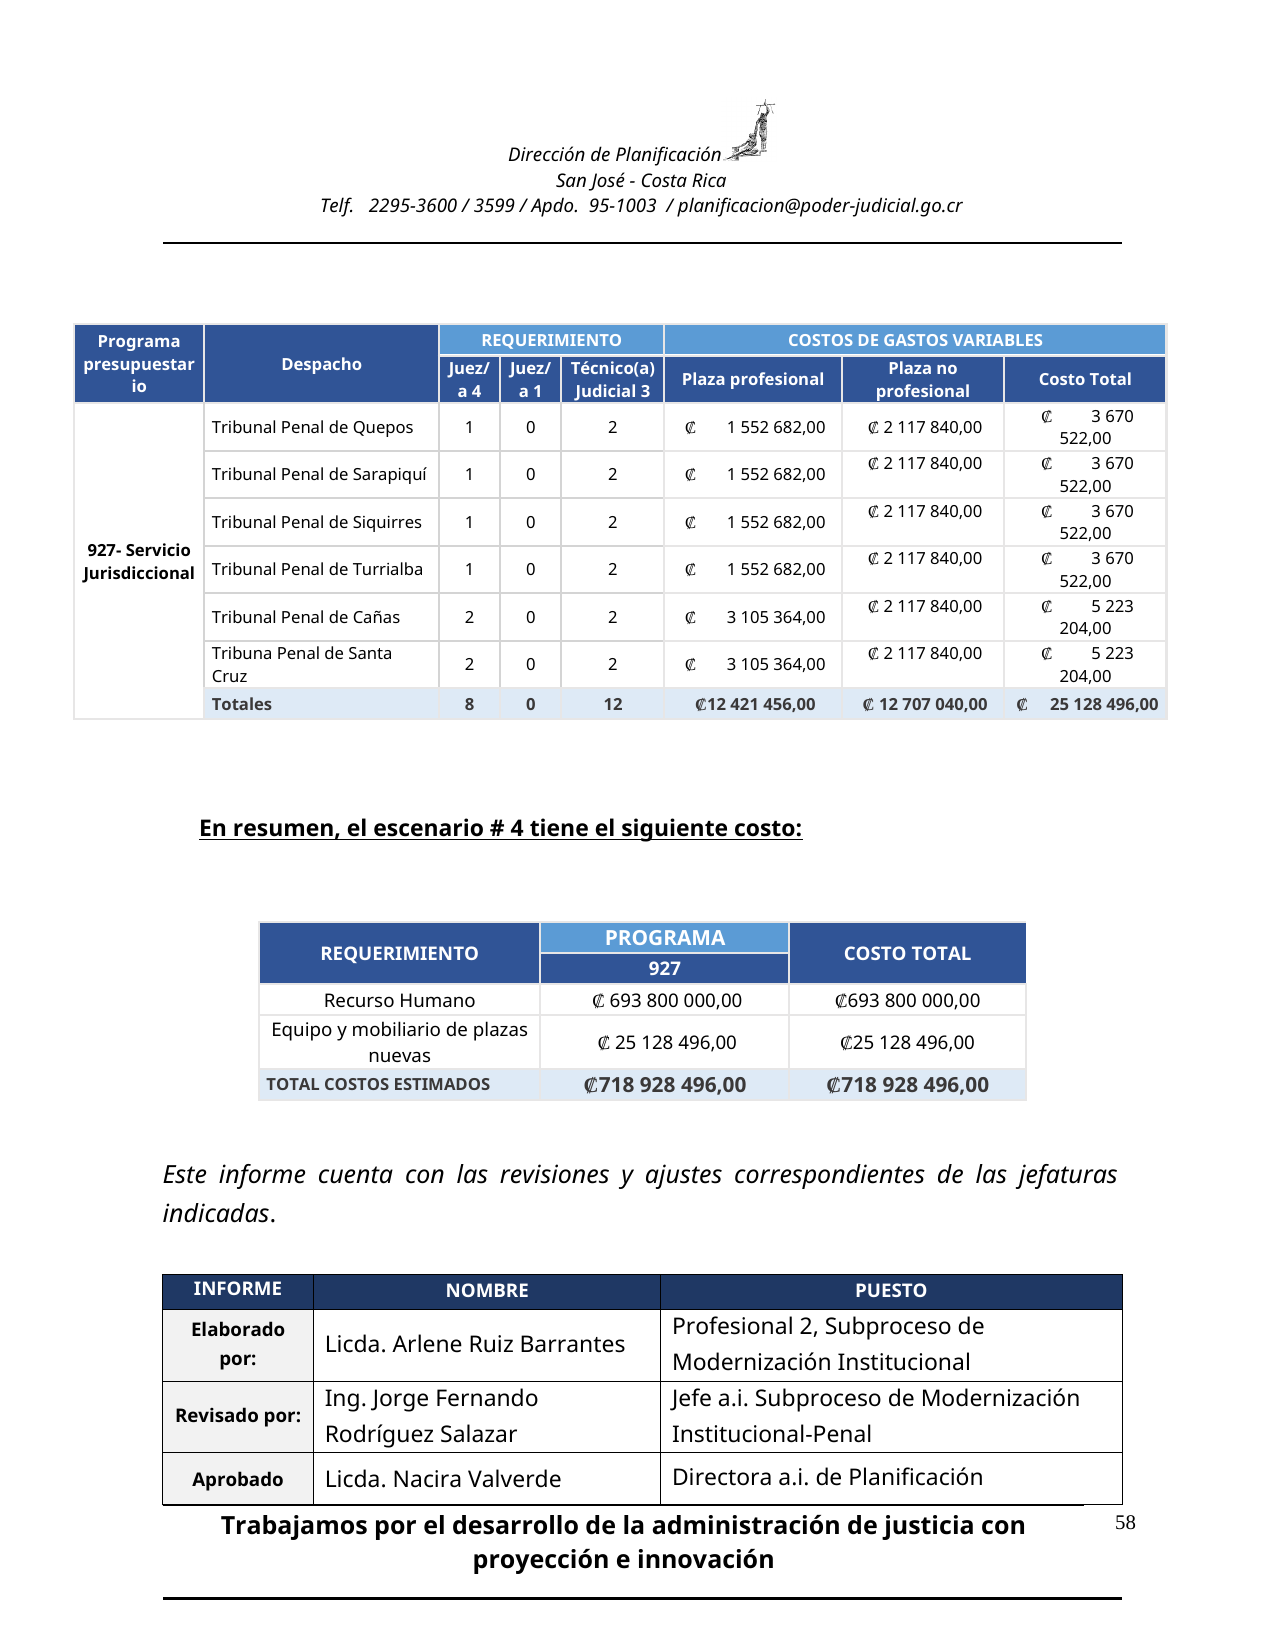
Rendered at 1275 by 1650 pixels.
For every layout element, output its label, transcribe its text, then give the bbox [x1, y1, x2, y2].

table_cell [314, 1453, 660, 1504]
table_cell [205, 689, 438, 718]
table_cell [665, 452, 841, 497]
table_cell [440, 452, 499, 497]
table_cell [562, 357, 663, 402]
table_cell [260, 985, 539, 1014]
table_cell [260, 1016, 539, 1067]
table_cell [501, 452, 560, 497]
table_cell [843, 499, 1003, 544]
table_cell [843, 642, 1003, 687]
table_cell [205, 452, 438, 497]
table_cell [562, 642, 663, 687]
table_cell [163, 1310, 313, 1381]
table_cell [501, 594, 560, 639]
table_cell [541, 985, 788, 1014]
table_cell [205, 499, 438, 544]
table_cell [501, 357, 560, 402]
text En resumen, el escenario # 4 tiene el siguiente costo: [199, 812, 1122, 843]
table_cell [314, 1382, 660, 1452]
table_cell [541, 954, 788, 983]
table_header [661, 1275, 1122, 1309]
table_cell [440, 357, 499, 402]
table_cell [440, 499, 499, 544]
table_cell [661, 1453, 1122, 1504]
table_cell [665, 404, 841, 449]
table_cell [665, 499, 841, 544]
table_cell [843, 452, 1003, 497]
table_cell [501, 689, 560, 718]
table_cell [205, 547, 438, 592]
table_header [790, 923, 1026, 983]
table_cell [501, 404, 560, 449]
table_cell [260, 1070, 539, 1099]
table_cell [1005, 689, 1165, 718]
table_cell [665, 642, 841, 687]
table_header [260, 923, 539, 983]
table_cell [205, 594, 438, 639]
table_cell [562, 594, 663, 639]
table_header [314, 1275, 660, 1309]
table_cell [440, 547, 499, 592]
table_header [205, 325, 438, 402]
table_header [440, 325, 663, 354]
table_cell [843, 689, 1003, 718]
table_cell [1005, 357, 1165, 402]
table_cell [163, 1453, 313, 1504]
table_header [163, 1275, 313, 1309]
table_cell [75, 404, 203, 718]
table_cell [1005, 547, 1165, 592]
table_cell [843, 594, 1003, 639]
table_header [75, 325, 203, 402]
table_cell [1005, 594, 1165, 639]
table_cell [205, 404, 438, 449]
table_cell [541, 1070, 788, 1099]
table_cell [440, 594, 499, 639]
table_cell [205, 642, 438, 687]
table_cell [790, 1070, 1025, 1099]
text Este informe cuenta con las revisiones y ajustes correspondientes de las jefaturas indicadas. [162, 1157, 1122, 1230]
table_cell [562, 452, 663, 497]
picture [721, 97, 777, 162]
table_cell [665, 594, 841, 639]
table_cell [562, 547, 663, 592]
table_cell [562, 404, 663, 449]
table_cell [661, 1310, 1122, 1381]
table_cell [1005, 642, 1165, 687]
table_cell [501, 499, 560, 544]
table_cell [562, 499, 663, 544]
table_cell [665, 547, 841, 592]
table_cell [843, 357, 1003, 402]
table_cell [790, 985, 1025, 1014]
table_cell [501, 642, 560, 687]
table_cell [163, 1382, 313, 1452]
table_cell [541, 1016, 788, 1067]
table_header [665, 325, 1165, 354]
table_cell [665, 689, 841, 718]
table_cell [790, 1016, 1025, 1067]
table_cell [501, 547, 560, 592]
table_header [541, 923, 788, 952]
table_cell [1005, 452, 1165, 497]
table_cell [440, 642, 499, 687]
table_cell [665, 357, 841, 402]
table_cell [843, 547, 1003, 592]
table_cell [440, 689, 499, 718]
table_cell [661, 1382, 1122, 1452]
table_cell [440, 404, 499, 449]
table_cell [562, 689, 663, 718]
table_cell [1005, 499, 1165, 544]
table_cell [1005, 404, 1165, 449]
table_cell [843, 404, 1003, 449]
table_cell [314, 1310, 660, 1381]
